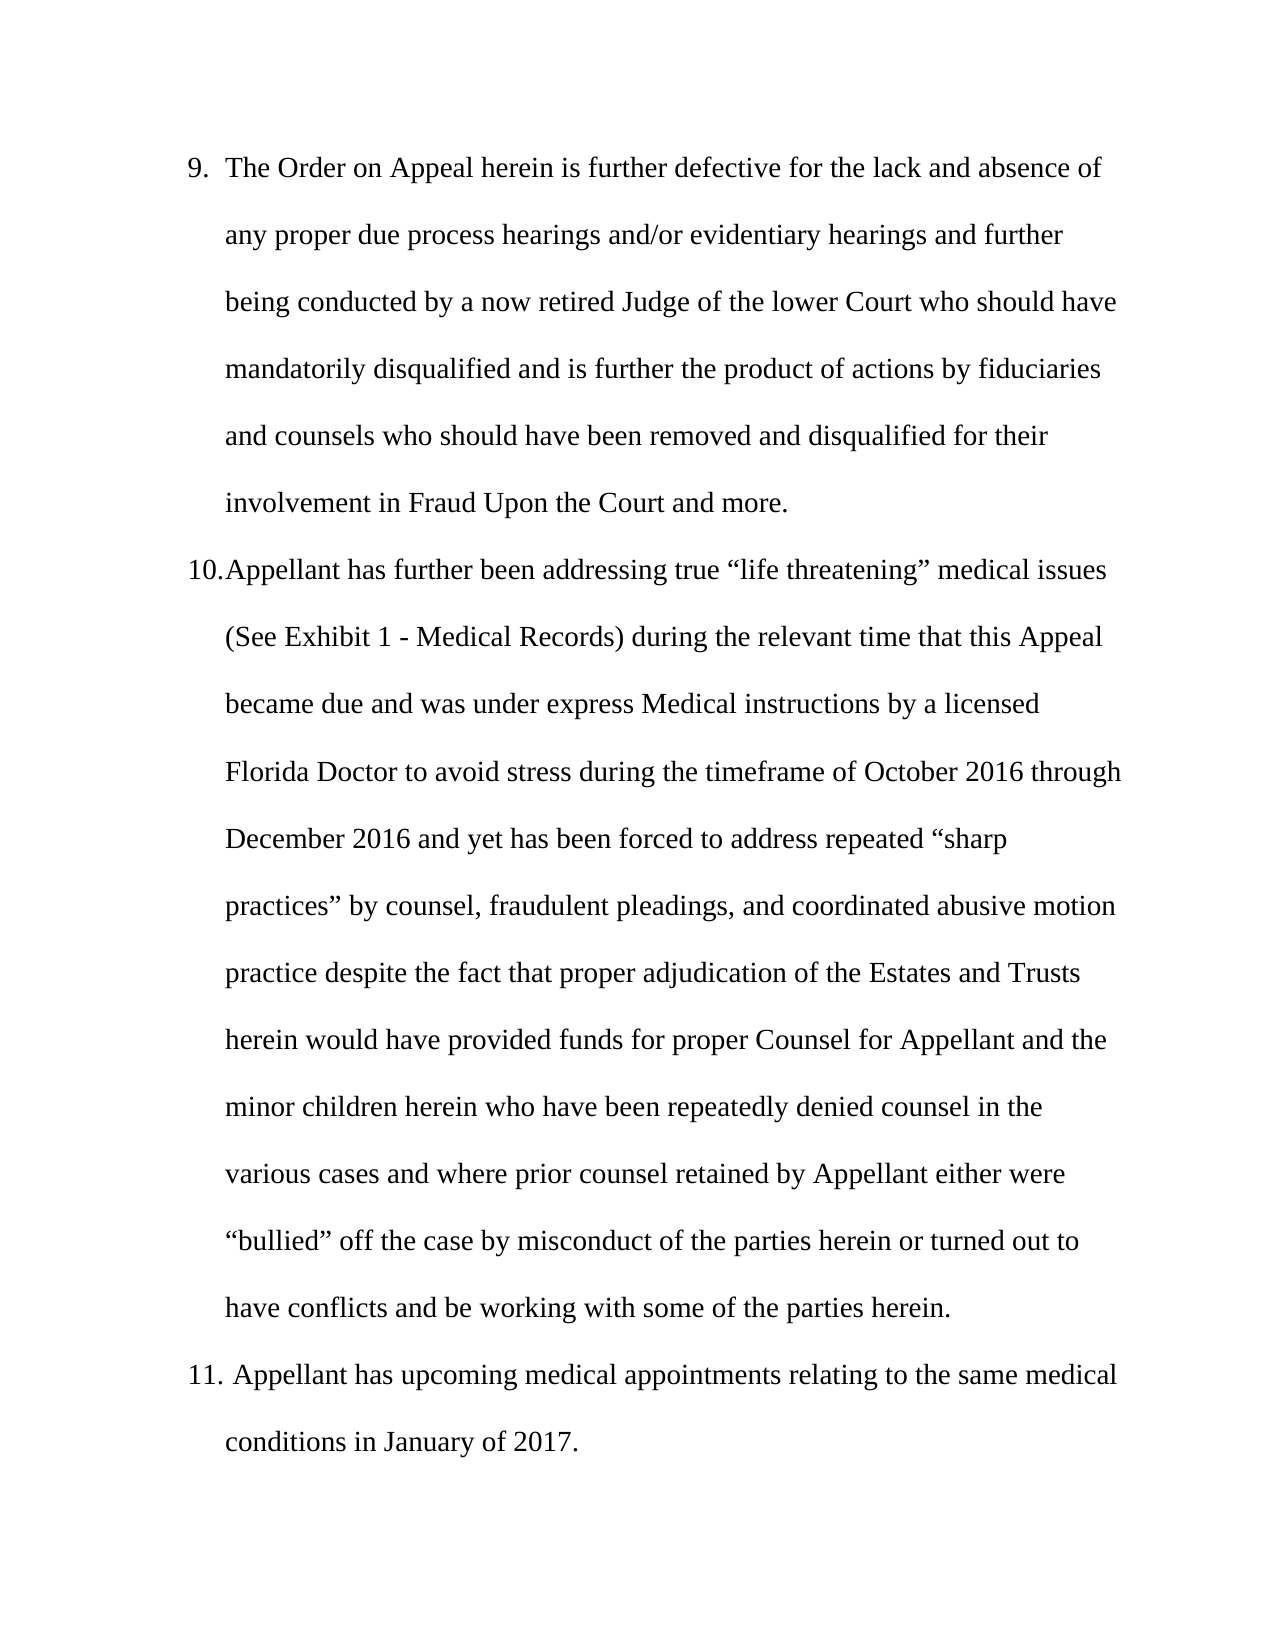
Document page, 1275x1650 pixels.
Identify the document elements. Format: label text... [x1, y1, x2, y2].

list Appellant has upcoming medical appointments relating to the same medical conditions in January of 2017. [187, 1357, 1125, 1458]
list The Order on Appeal herein is further defective for the lack and absence of any proper due process hearings and/or evidentiary hearings and further being conducted by a now retired Judge of the lower Court who should have mandatorily disqualified and is further the product of actions by fiduciaries and counsels who should have been removed and disqualified for their involvement in Fraud Upon the Court and more. [187, 150, 1125, 519]
list Appellant has further been addressing true “life threatening” medical issues (See Exhibit 1 - Medical Records) during the relevant time that this Appeal became due and was under express Medical instructions by a licensed Florida Doctor to avoid stress during the timeframe of October 2016 through December 2016 and yet has been forced to address repeated “sharp practices” by counsel, fraudulent pleadings, and coordinated abusive motion practice despite the fact that proper adjudication of the Estates and Trusts herein would have provided funds for proper Counsel for Appellant and the minor children herein who have been repeatedly denied counsel in the various cases and where prior counsel retained by Appellant either were “bullied” off the case by misconduct of the parties herein or turned out to have conflicts and be working with some of the parties herein. [187, 552, 1125, 1324]
